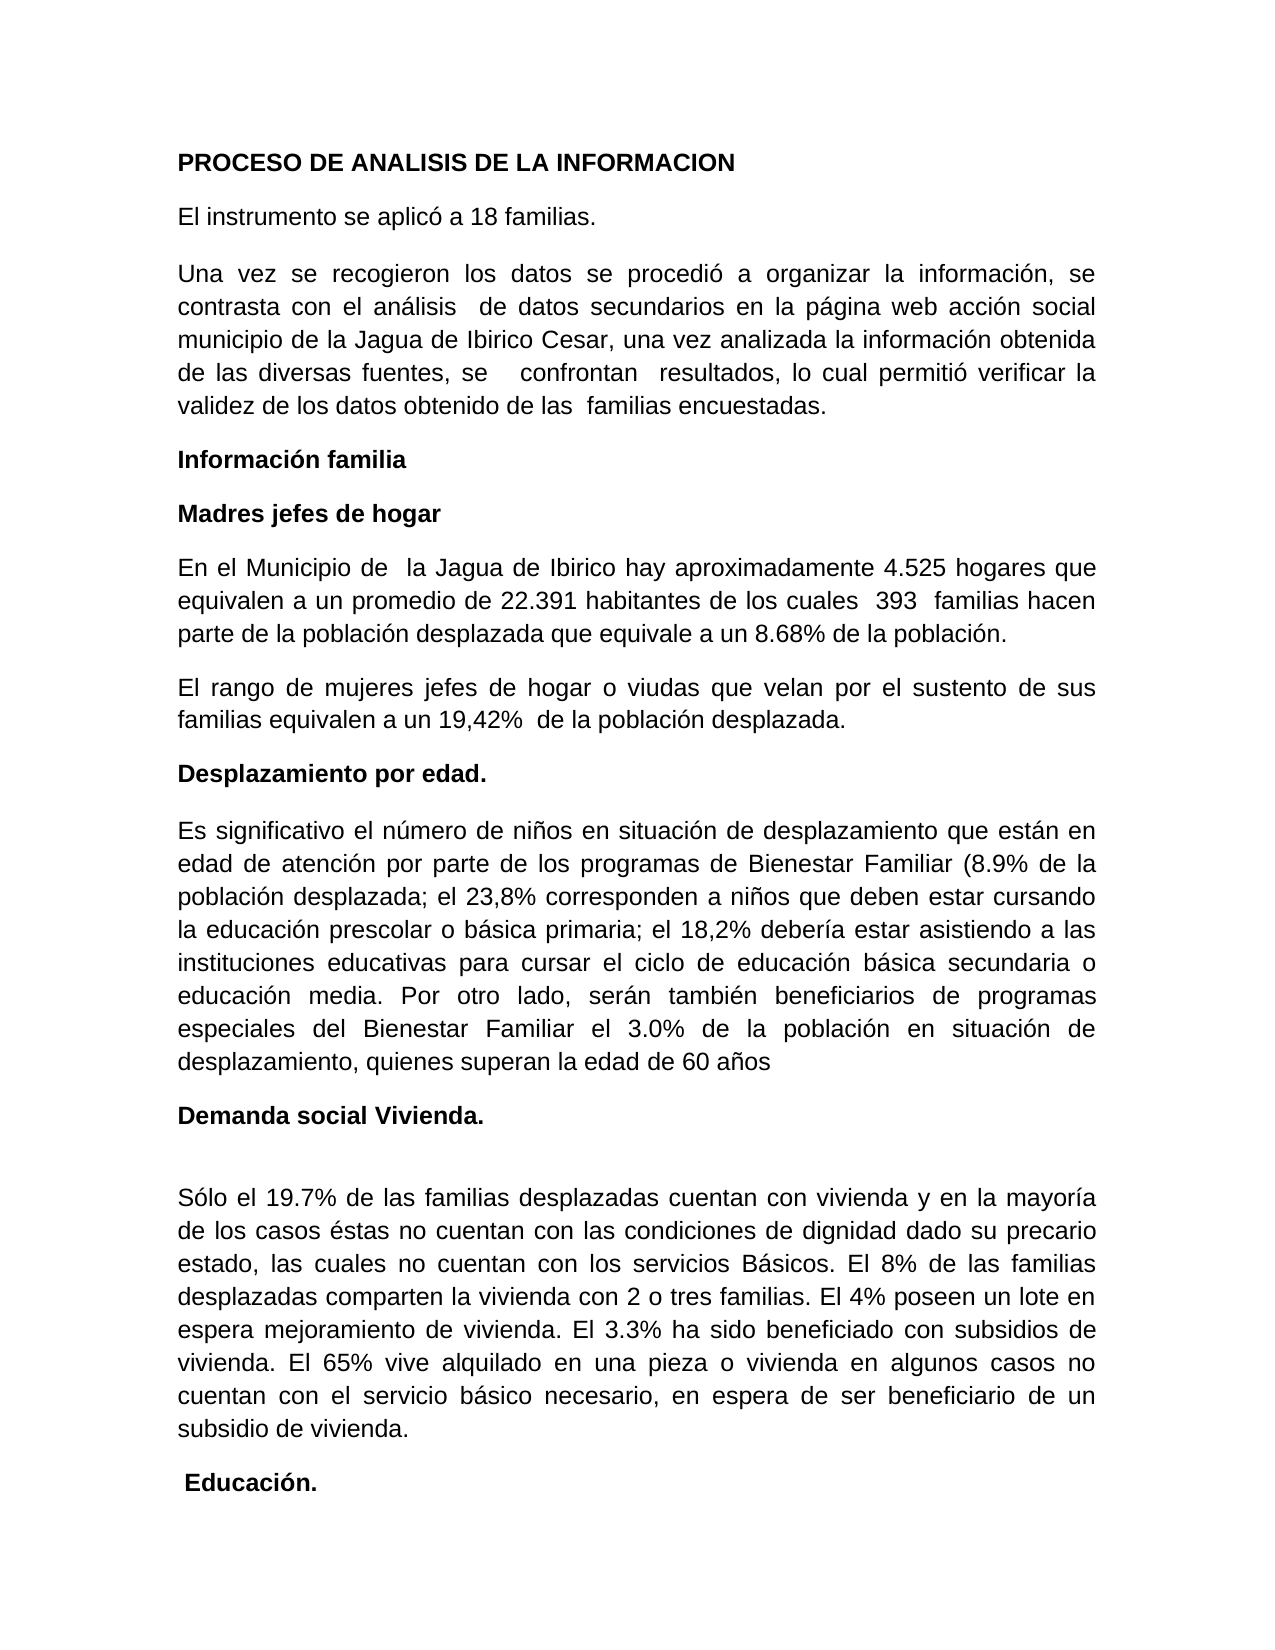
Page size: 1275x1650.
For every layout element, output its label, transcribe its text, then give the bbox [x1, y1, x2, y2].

text Educación. [177, 1468, 1098, 1497]
text En el Municipio de la Jagua de Ibirico hay aproximadamente 4.525 hogares que equivalen a un promedio de 22.391 habitantes de los cuales 393 familias hacen parte de la población desplazada que equivale a un 8.68% de la población. [177, 553, 1098, 647]
text PROCESO DE ANALISIS DE LA INFORMACION [177, 148, 1098, 176]
text Una vez se recogieron los datos se procedió a organizar la información, se contrasta con el análisis de datos secundarios en la página web acción social municipio de la Jagua de Ibirico Cesar, una vez analizada la información obtenida de las diversas fuentes, se confrontan resultados, lo cual permitió verificar la validez de los datos obtenido de las familias encuestadas. [177, 259, 1098, 420]
text Demanda social Vivienda. [177, 1101, 1098, 1130]
text Madres jefes de hogar [177, 499, 1098, 527]
text El instrumento se aplicó a 18 familias. [177, 201, 1098, 230]
text Sólo el 19.7% de las familias desplazadas cuentan con vivienda y en la mayoría de los casos éstas no cuentan con las condiciones de dignidad dado su precario estado, las cuales no cuentan con los servicios Básicos. El 8% de las familias desplazadas comparten la vivienda con 2 o tres familias. El 4% poseen un lote en espera mejoramiento de vivienda. El 3.3% ha sido beneficiado con subsidios de vivienda. El 65% vive alquilado en una pieza o vivienda en algunos casos no cuentan con el servicio básico necesario, en espera de ser beneficiario de un subsidio de vivienda. [177, 1183, 1098, 1443]
text El rango de mujeres jefes de hogar o viudas que velan por el sustento de sus familias equivalen a un 19,42% de la población desplazada. [177, 672, 1098, 734]
text Es significativo el número de niños en situación de desplazamiento que están en edad de atención por parte de los programas de Bienestar Familiar (8.9% de la población desplazada; el 23,8% corresponden a niños que deben estar cursando la educación prescolar o básica primaria; el 18,2% debería estar asistiendo a las instituciones educativas para cursar el ciclo de educación básica secundaria o educación media. Por otro lado, serán también beneficiarios de programas especiales del Bienestar Familiar el 3.0% de la población en situación de desplazamiento, quienes superan la edad de 60 años [177, 816, 1098, 1076]
text Información familia [177, 445, 1098, 474]
text Desplazamiento por edad. [177, 759, 1098, 788]
